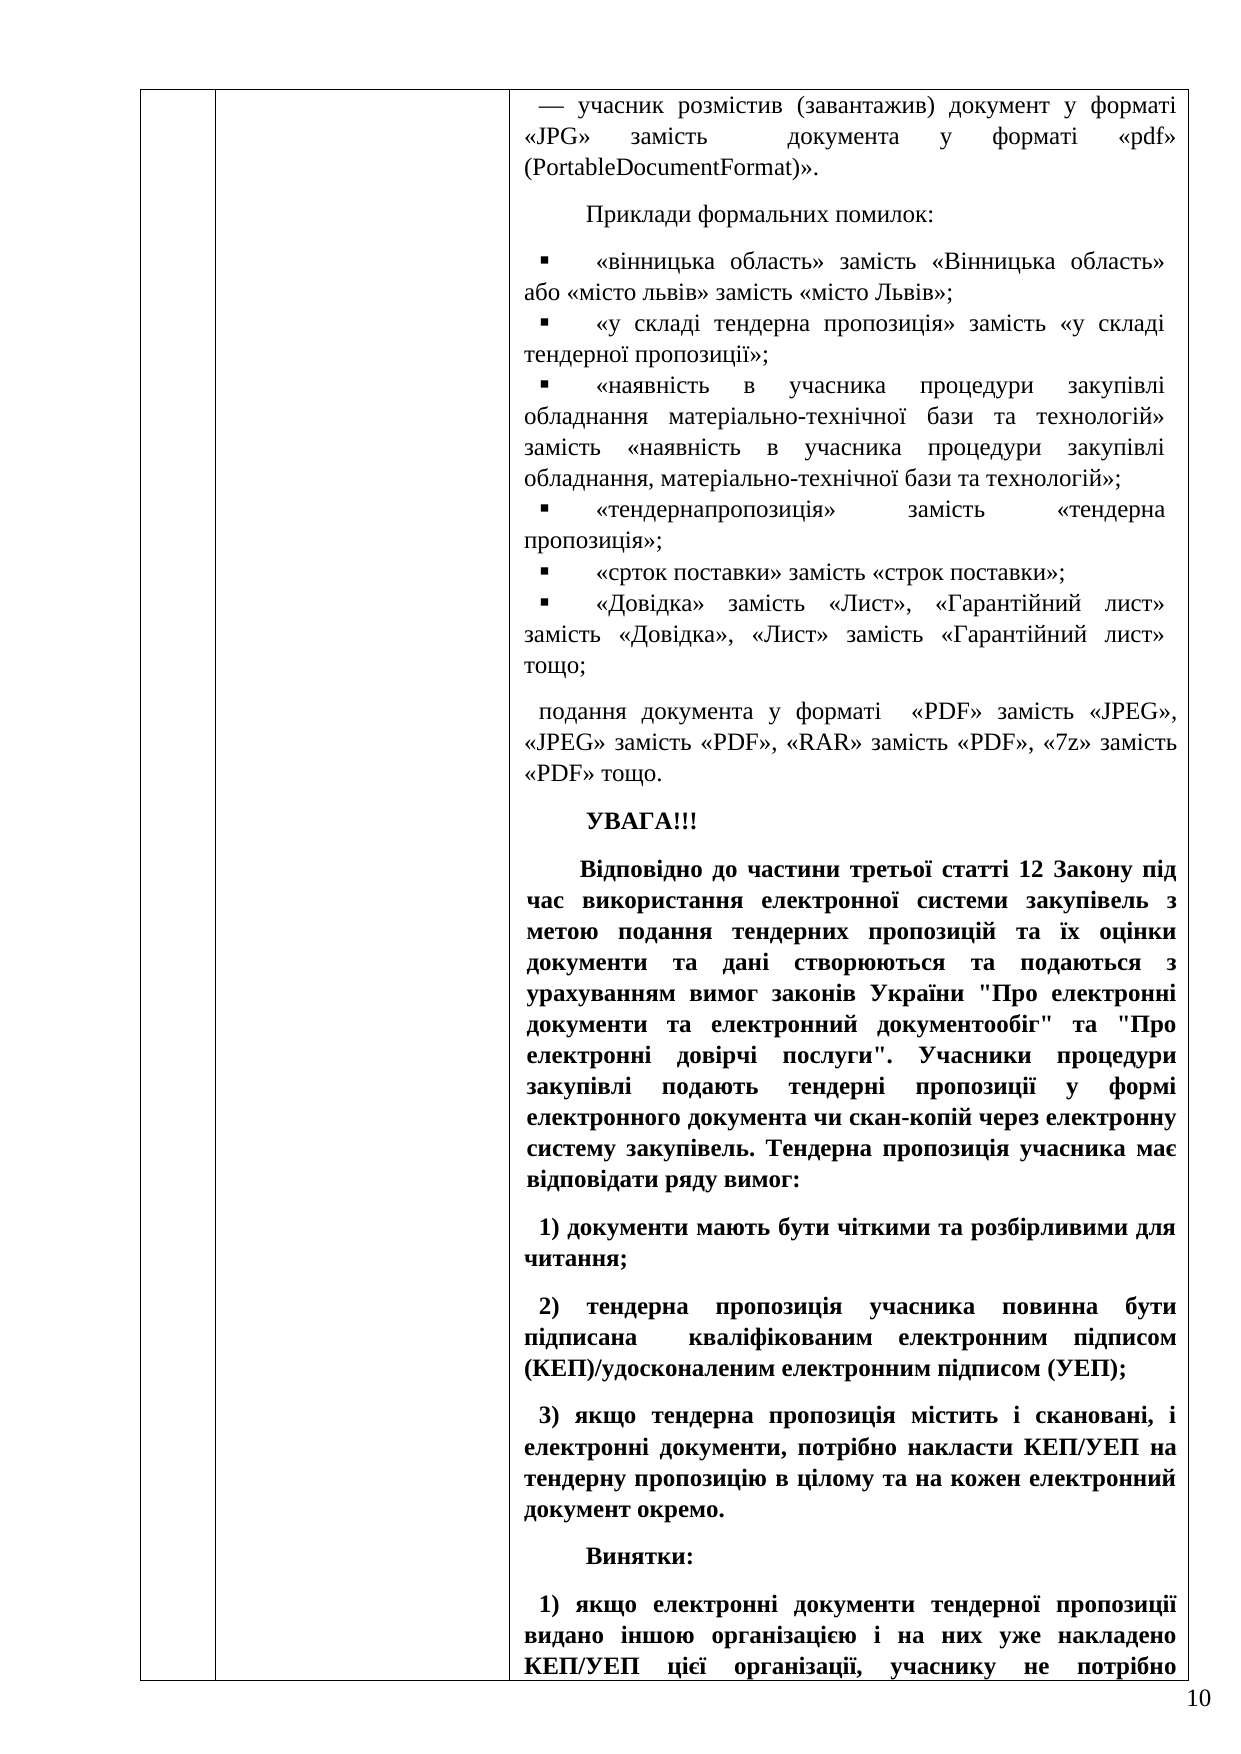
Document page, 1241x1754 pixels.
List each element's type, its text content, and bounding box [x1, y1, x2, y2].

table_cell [510, 90, 1188, 1680]
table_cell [216, 90, 509, 1680]
table_cell 1 [141, 90, 215, 1680]
